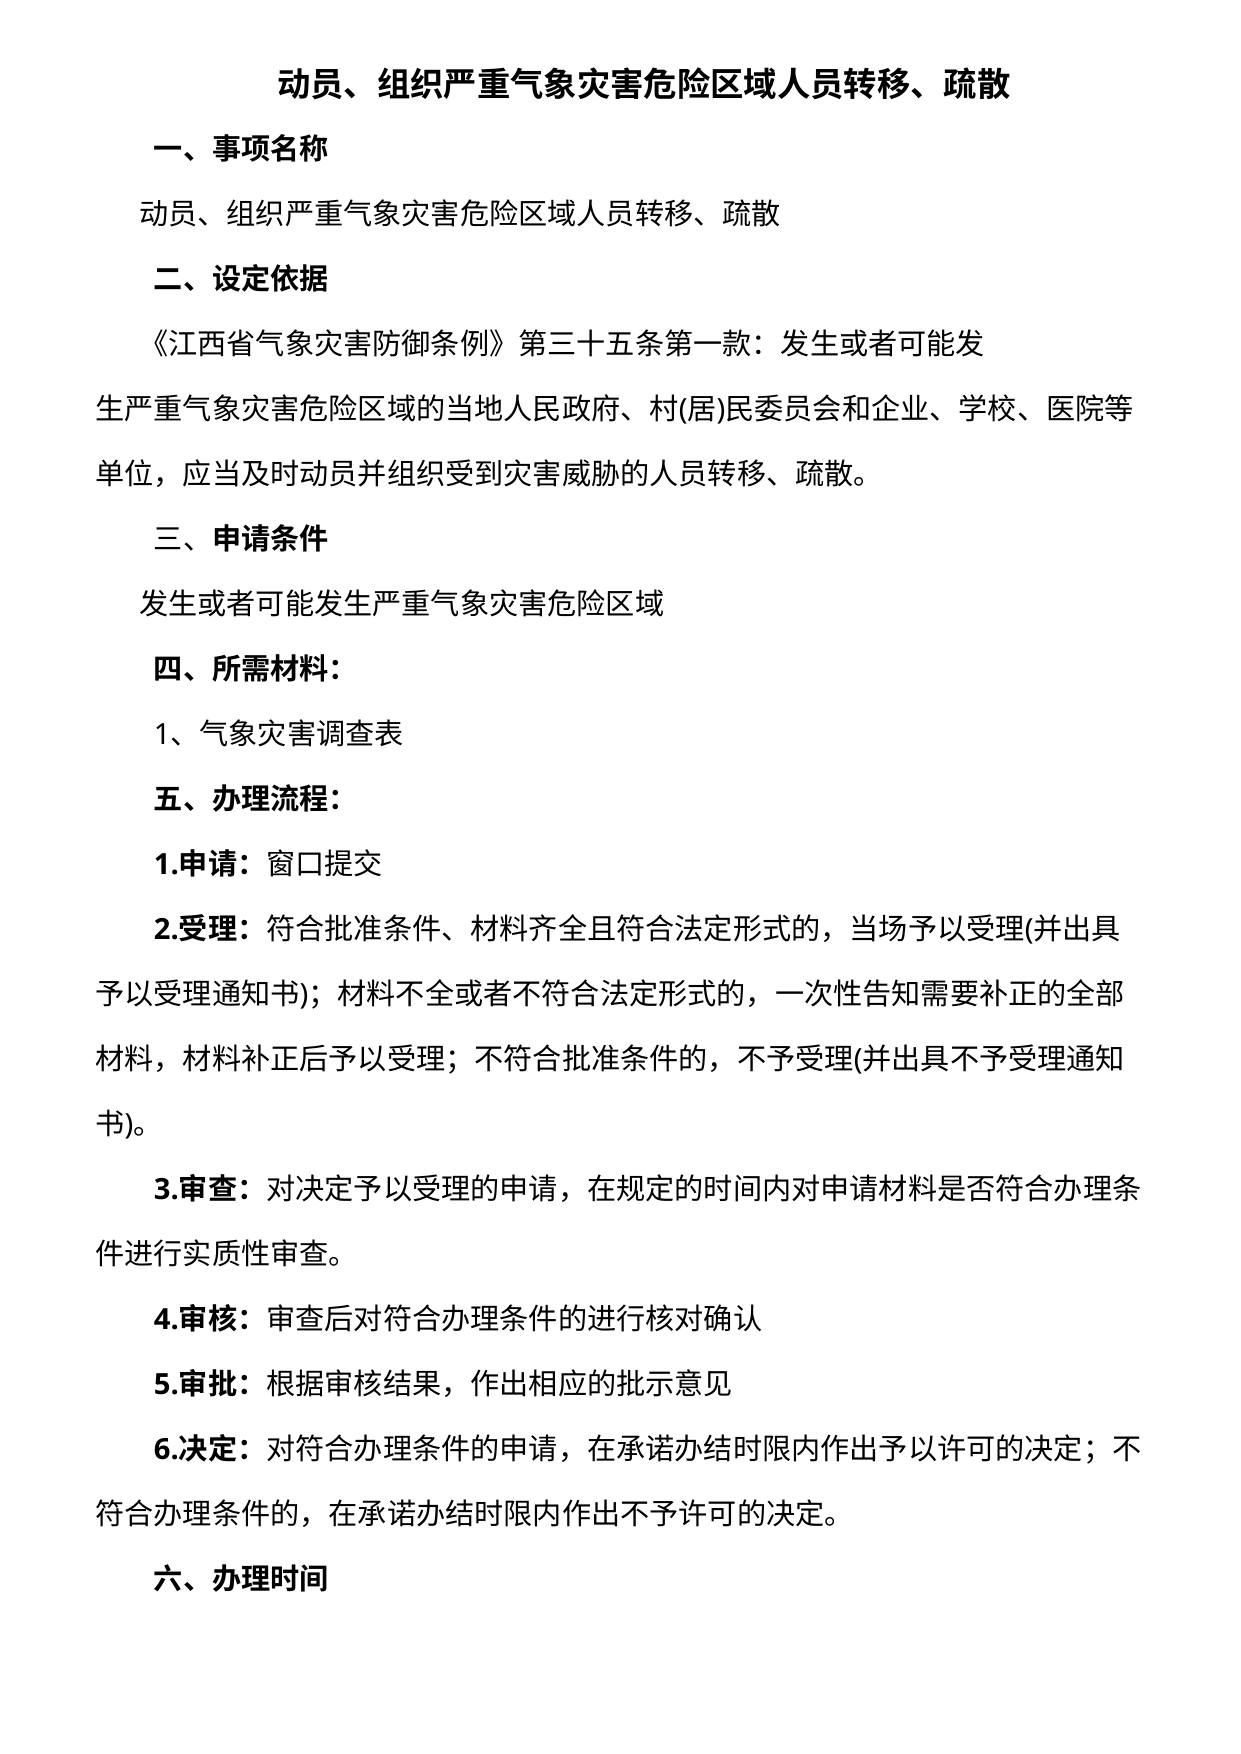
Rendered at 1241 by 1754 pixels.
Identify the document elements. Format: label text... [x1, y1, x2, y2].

text 动员、组织严重气象灾害危险区域人员转移、疏散 [139, 49, 1148, 114]
list 所需材料： [95, 634, 1148, 699]
list 事项名称 [95, 114, 1148, 179]
text 2.受理：符合批准条件、材料齐全且符合法定形式的，当场予以受理(并出具予以受理通知书)；材料不全或者不符合法定形式的，一次性告知需要补正的全部材料，材料补正后予以受理；不符合批准条件的，不予受理(并出具不予受理通知书)。 [95, 894, 1148, 1154]
text 动员、组织严重气象灾害危险区域人员转移、疏散 [139, 179, 1148, 244]
text 生严重气象灾害危险区域的当地人民政府、村(居)民委员会和企业、学校、医院等单位，应当及时动员并组织受到灾害威胁的人员转移、疏散。 [95, 374, 1148, 504]
text 五、办理流程： [95, 764, 1148, 829]
text 发生或者可能发生严重气象灾害危险区域 [139, 569, 1148, 634]
list 设定依据 [95, 244, 1148, 309]
text 4.审核：审查后对符合办理条件的进行核对确认 [95, 1284, 1148, 1349]
text 六、办理时间 [95, 1544, 1148, 1609]
text 6.决定：对符合办理条件的申请，在承诺办结时限内作出予以许可的决定；不符合办理条件的，在承诺办结时限内作出不予许可的决定。 [95, 1414, 1148, 1544]
list 申请条件 [95, 504, 1148, 569]
text 3.审查：对决定予以受理的申请，在规定的时间内对申请材料是否符合办理条件进行实质性审查。 [95, 1154, 1148, 1284]
text 1、气象灾害调查表 [95, 699, 1148, 764]
text 1.申请：窗口提交 [95, 829, 1148, 894]
text 5.审批：根据审核结果，作出相应的批示意见 [95, 1349, 1148, 1414]
text 《江西省气象灾害防御条例》第三十五条第一款：发生或者可能发 [139, 309, 1148, 374]
